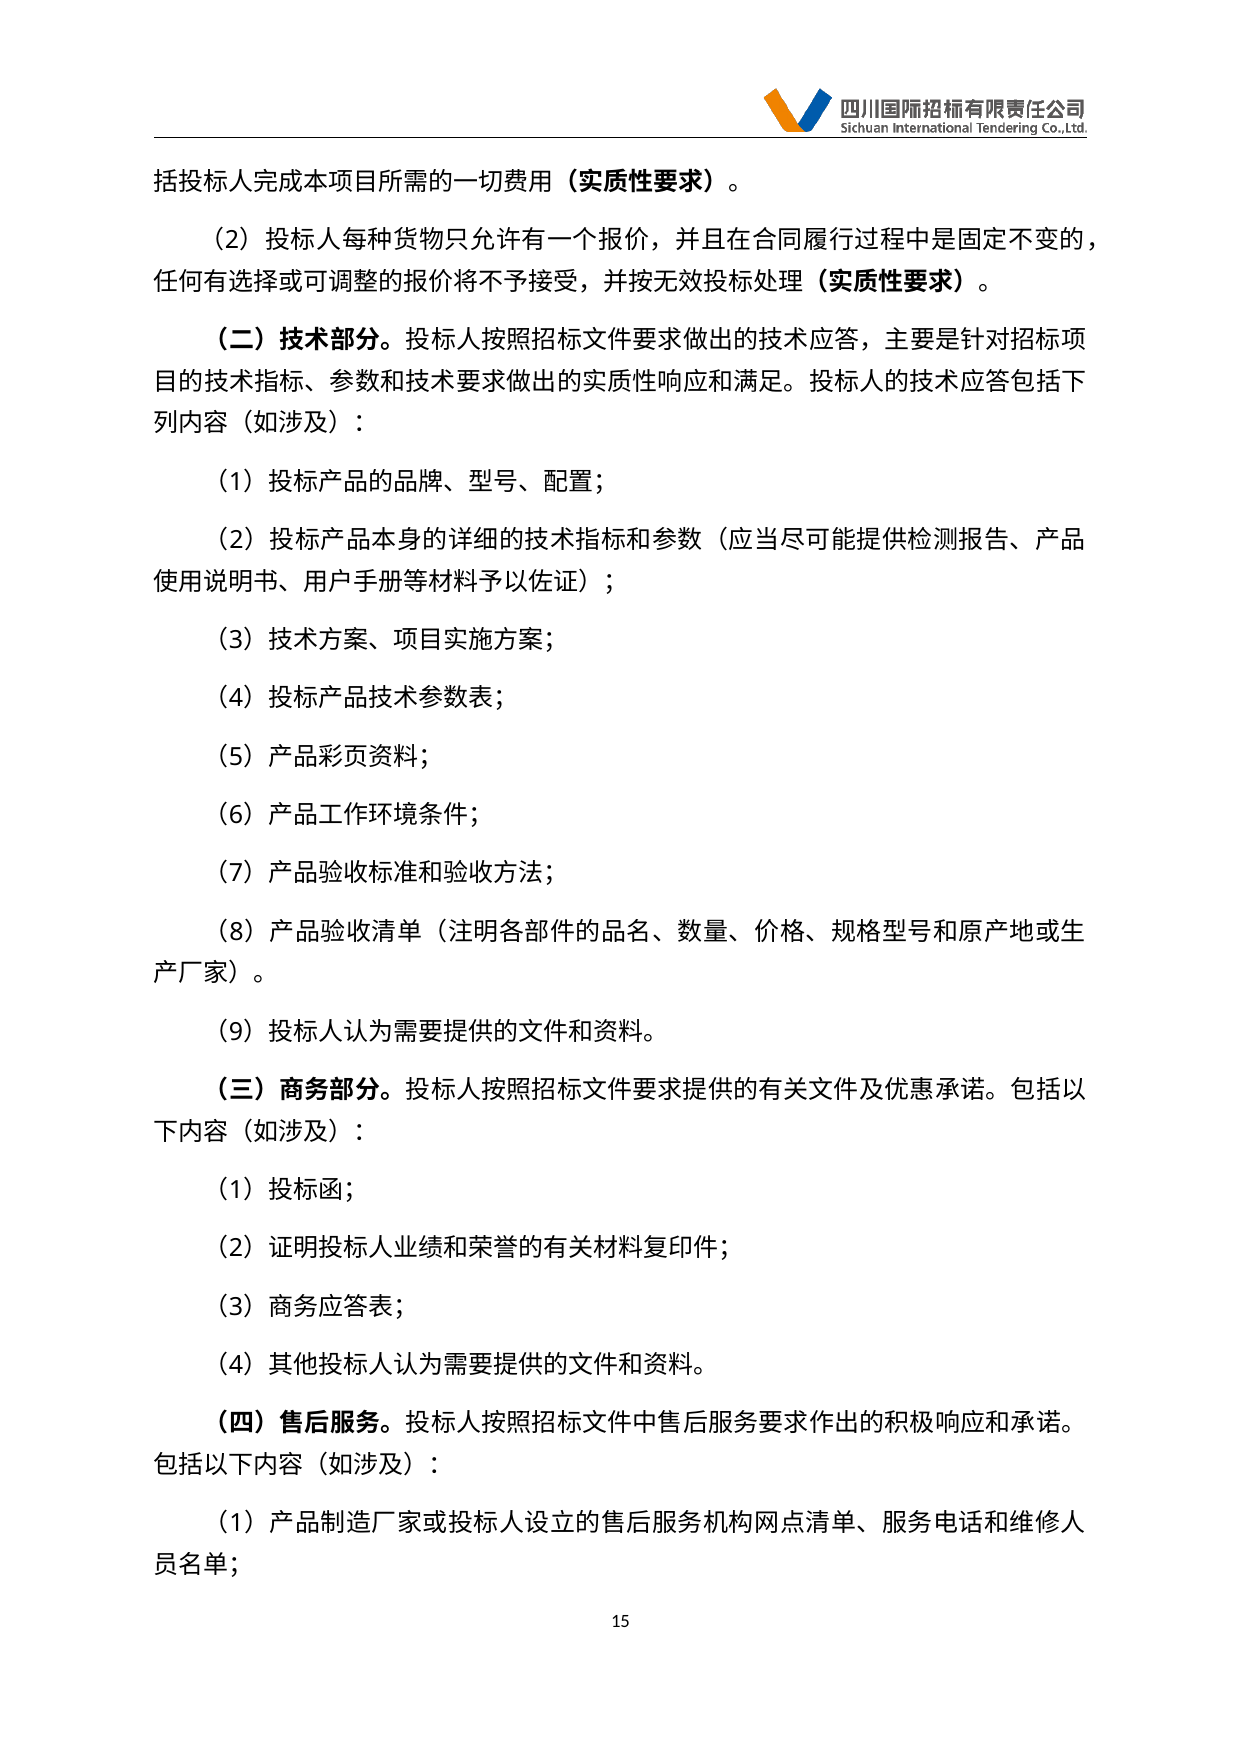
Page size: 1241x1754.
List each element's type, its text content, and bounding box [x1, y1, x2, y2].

text （1）产品制造厂家或投标人设立的售后服务机构网点清单、服务电话和维修人员名单； [153, 1498, 1087, 1582]
text （4）其他投标人认为需要提供的文件和资料。 [153, 1340, 1087, 1382]
text （3）技术方案、项目实施方案； [153, 615, 1087, 657]
text （4）投标产品技术参数表； [153, 673, 1087, 715]
text （2）投标人每种货物只允许有一个报价，并且在合同履行过程中是固定不变的，任何有选择或可调整的报价将不予接受，并按无效投标处理（实质性要求）。 [154, 215, 1087, 298]
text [153, 157, 1087, 198]
text （1）投标产品的品牌、型号、配置； [153, 457, 1087, 498]
picture [763, 88, 1087, 135]
text （6）产品工作环境条件； [153, 790, 1087, 832]
text （2）证明投标人业绩和荣誉的有关材料复印件； [153, 1223, 1087, 1265]
text （9）投标人认为需要提供的文件和资料。 [153, 1007, 1087, 1048]
text （三）商务部分。投标人按照招标文件要求提供的有关文件及优惠承诺。包括以下内容（如涉及）： [153, 1065, 1087, 1148]
text （二）技术部分。投标人按照招标文件要求做出的技术应答，主要是针对招标项目的技术指标、参数和技术要求做出的实质性响应和满足。投标人的技术应答包括下列内容（如涉及）： [153, 315, 1087, 440]
text （1）投标函； [153, 1165, 1087, 1207]
text （5）产品彩页资料； [153, 732, 1087, 773]
text （8）产品验收清单（注明各部件的品名、数量、价格、规格型号和原产地或生产厂家）。 [153, 907, 1087, 990]
text （7）产品验收标准和验收方法； [153, 848, 1087, 890]
text （3）商务应答表； [153, 1282, 1087, 1323]
text （四）售后服务。投标人按照招标文件中售后服务要求作出的积极响应和承诺。包括以下内容（如涉及）： [153, 1398, 1087, 1482]
text （2）投标产品本身的详细的技术指标和参数（应当尽可能提供检测报告、产品使用说明书、用户手册等材料予以佐证）； [153, 515, 1087, 598]
